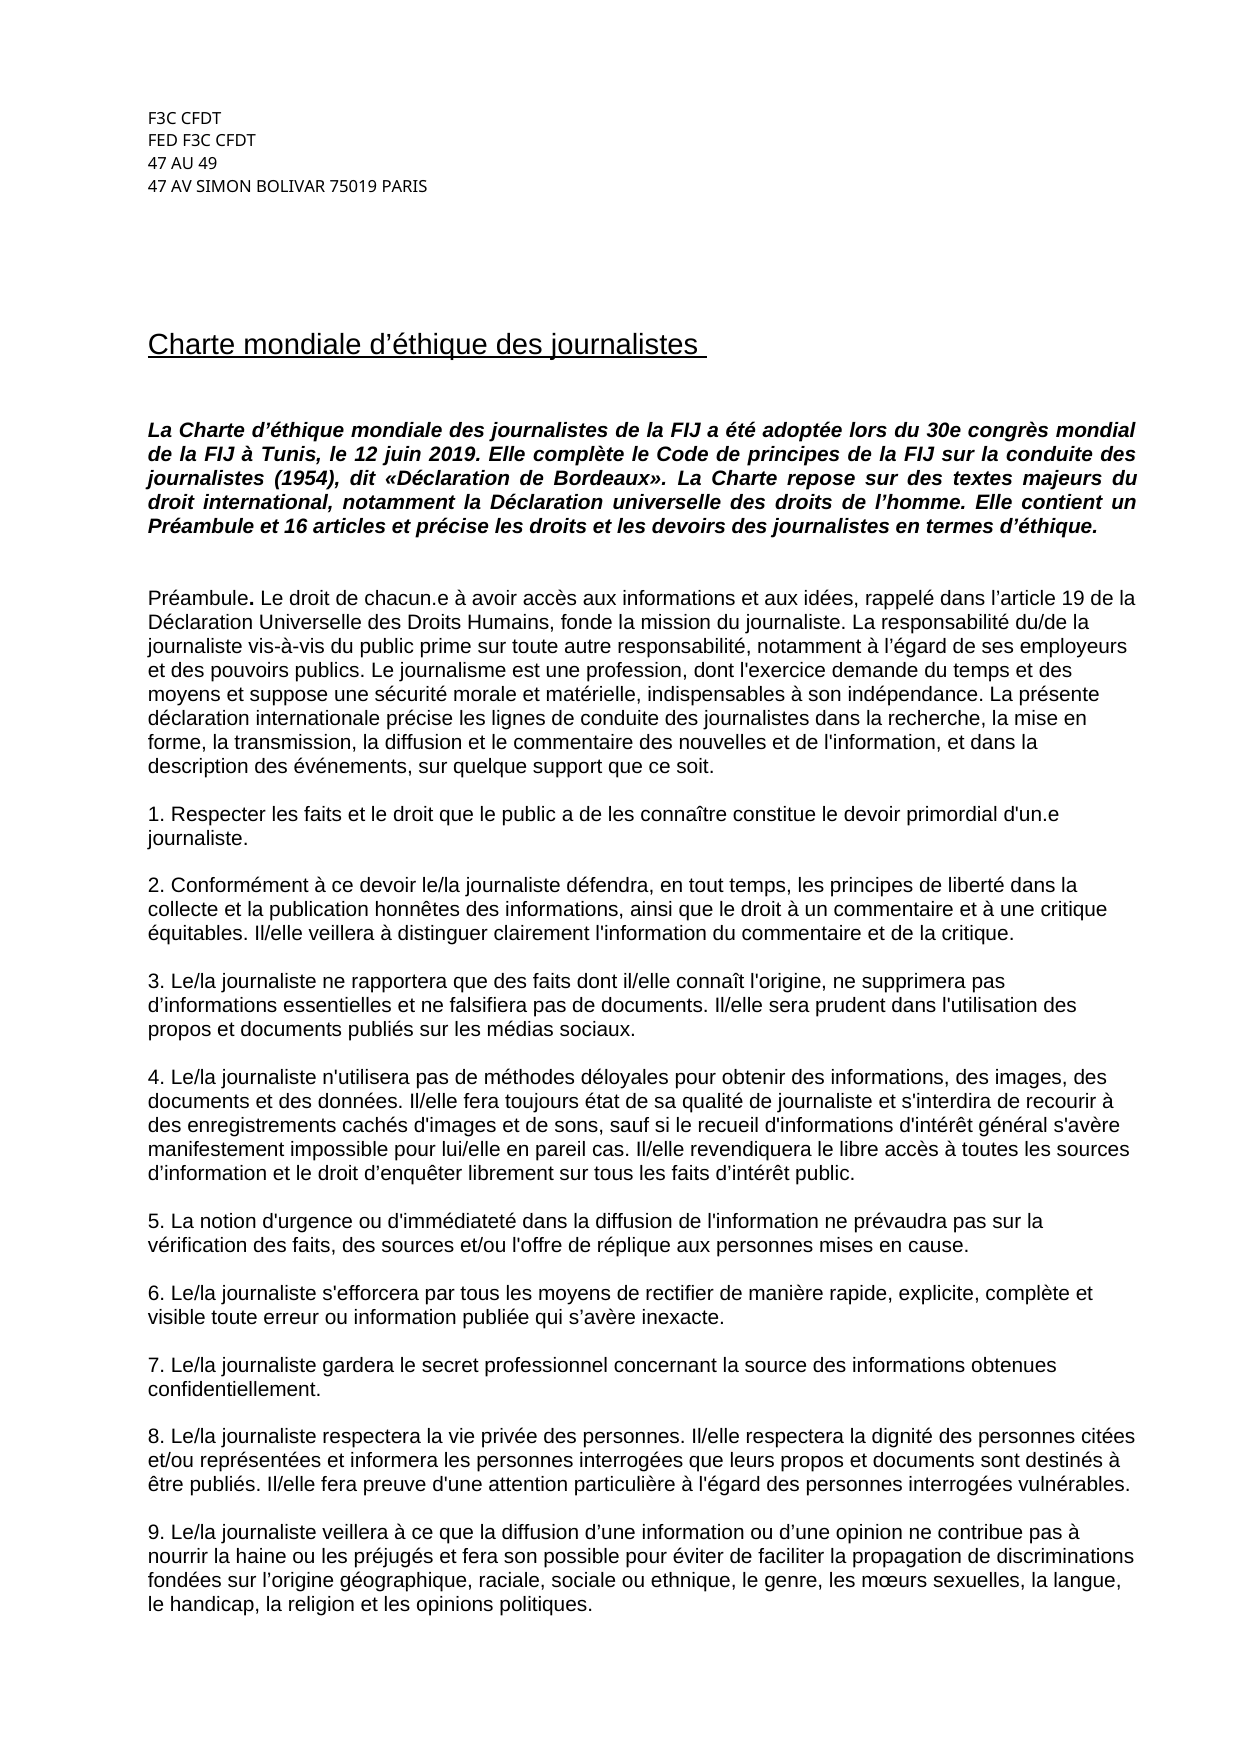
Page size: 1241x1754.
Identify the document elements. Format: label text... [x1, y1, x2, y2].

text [148, 586, 1140, 1616]
text La Charte d’éthique mondiale des journalistes de la FIJ a été adoptée lors du 30e congrès mondial de la FIJ à Tunis, le 12 juin 2019. Elle complète le Code de principes de la FIJ sur la conduite des journalistes (1954), dit «Déclaration de Bordeaux». La Charte repose sur des textes majeurs du droit international, notamment la Déclaration universelle des droits de l’homme. Elle contient un Préambule et 16 articles et précise les droits et les devoirs des journalistes en termes d’éthique. [148, 418, 1140, 538]
subtitle Charte mondiale d’éthique des journalistes [148, 327, 1140, 361]
text F3C CFDT FED F3C CFDT 47 AU 49 47 AV SIMON BOLIVAR 75019 PARIS [148, 106, 1140, 197]
